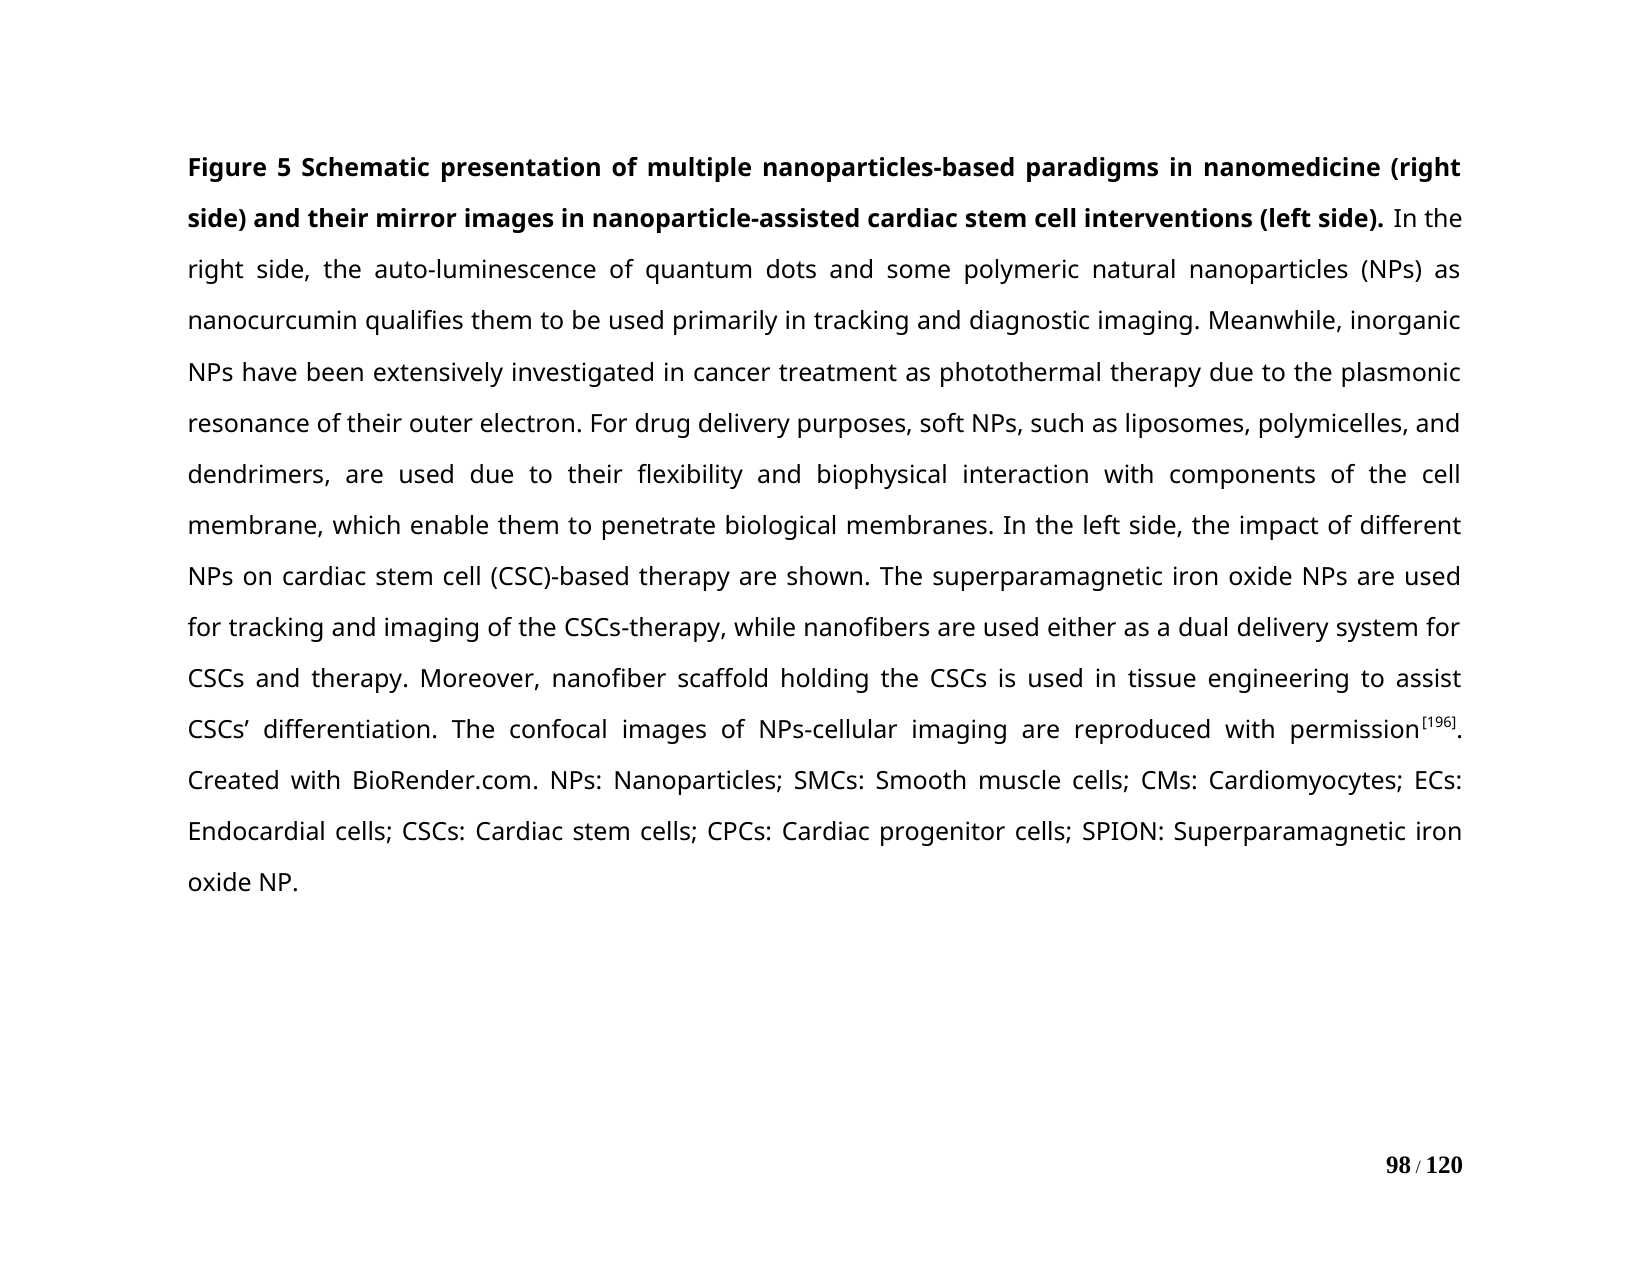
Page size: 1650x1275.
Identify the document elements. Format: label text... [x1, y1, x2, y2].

text Figure 5 Schematic presentation of multiple nanoparticles-based paradigms in nanomedicine (right side) and their mirror images in nanoparticle-assisted cardiac stem cell interventions (left side). In the right side, the auto-luminescence of quantum dots and some polymeric natural nanoparticles (NPs) as nanocurcumin qualifies them to be used primarily in tracking and diagnostic imaging. Meanwhile, inorganic NPs have been extensively investigated in cancer treatment as photothermal therapy due to the plasmonic resonance of their outer electron. For drug delivery purposes, soft NPs, such as liposomes, polymicelles, and dendrimers, are used due to their flexibility and biophysical interaction with components of the cell membrane, which enable them to penetrate biological membranes. In the left side, the impact of different NPs on cardiac stem cell (CSC)-based therapy are shown. The superparamagnetic iron oxide NPs are used for tracking and imaging of the CSCs-therapy, while nanofibers are used either as a dual delivery system for CSCs and therapy. Moreover, nanofiber scaffold holding the CSCs is used in tissue engineering to assist CSCs’ differentiation. The confocal images of NPs-cellular imaging are reproduced with permission[196]. Created with BioRender.com. NPs: nanoparticles; SMCs: smooth muscle cells; CMs: Cardiomyocytes; ECs: endocardial cells; CSCs: cardiac stem cells; CPCs: cardiac progenitor cells; SPION: Superparamagnetic iron oxide NP. [187, 150, 1463, 899]
